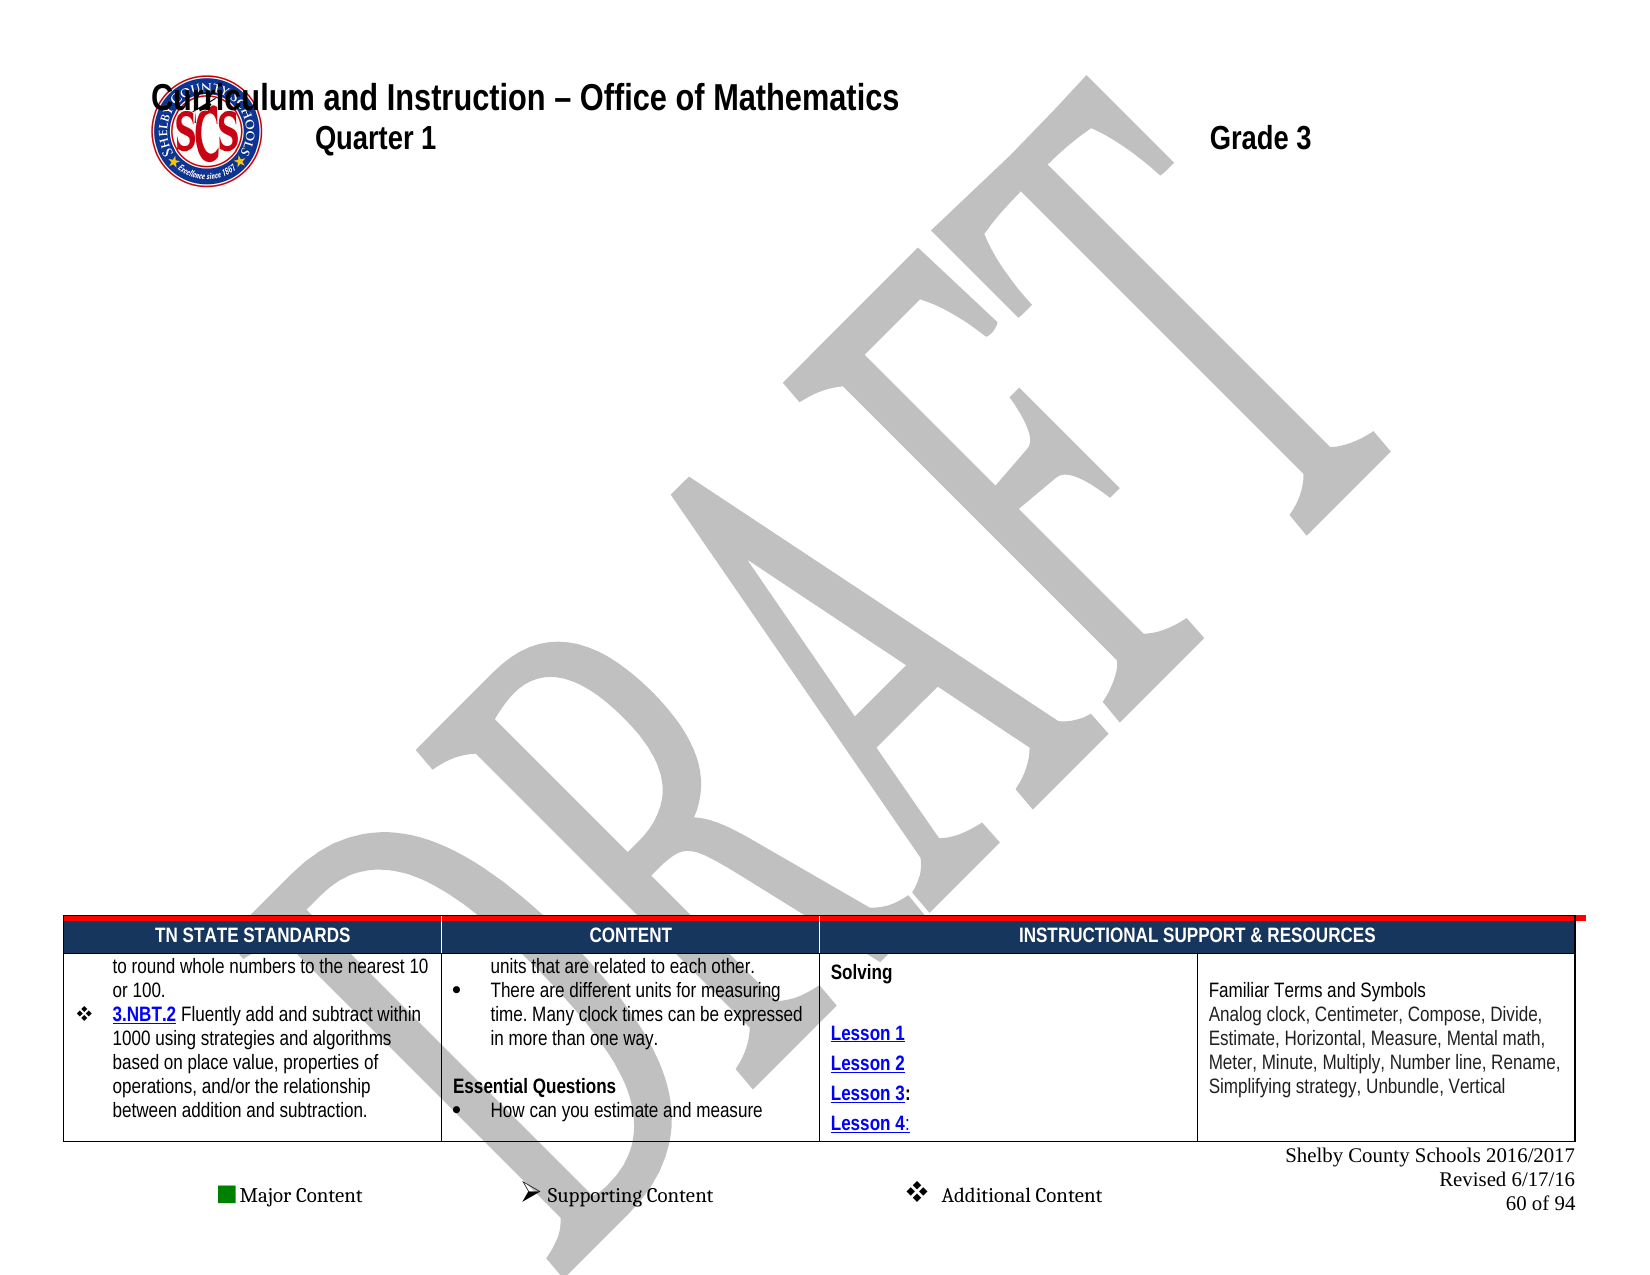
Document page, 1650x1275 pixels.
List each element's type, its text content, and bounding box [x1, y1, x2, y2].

table_header INSTRUCTIONAL SUPPORT & RESOURCES [820, 921, 1574, 953]
picture [150, 75, 263, 188]
table_cell Domain: Number Operations and Base Ten Cluster 3.OA.A: Represent and solve Problems involving multiplication and division. 3.NBT.1 Use place value understanding to round whole numbers to the nearest 10 or 100. 3.NBT.2 Fluently add and subtract within 1000 using strategies and algorithms based on place value, properties of operations, and/or the relationship between addition and subtraction. Domain: Measurement and Data Cluster: 3.MD Solve problems involving measurement and estimation of intervals of time, liquid volumes, and masses of objects. 3.MD.1 Tell and write time to the nearest minute and measure time intervals in minutes. Solve word problems involving addition and subtraction of time intervals in minutes, e.g., by representing the problem on a number line diagram. 3.MD.2 Measure and estimate liquid volumes and masses of objects using standard units of grams (g), kilograms (kg), and liters (l). Add, subtract, multiply, or divide to solve one-step word problems involving masses or volumes that are given in the same units, e.g., by using drawings (such as a beaker with a measurement scale) to represent the problem. [64, 954, 441, 1141]
table_cell engageny Module 2 Place Value and Problem Solving with Units of Measure Topic A: Time Measurement and Problem Solving Lesson 1 Lesson 2 Lesson 3: Lesson 4: Lesson 5: Videos: Identifying the start time, change of time, and end time in real-world elapsed time problems Solving elapsed time word problems to the nearest hour Solving elapsed time word problems to the nearest five minutes Solving elapsed time word problems to the nearest minute [820, 954, 1197, 1141]
table_header CONTENT [442, 921, 819, 953]
table_header TN STATE STANDARDS [64, 921, 441, 953]
table_cell Vocabulary About, Addend, Capacity, Continuous, Endpoint2, Interval, Halfway, Kilogram, Liquid volume, Liter, Milliliter, Plot, Reasonable, Round3, Second, Standard algorithm, ≈ Familiar Terms and Symbols Analog clock, Centimeter, Compose, Divide, Estimate, Horizontal, Measure, Mental math, Meter, Minute, Multiply, Number line, Rename, Simplifying strategy, Unbundle, Vertical Fluency Practice: Please see engageNY full module download for suggested fluency pacing and activities. Lesson 1- Group Counting Tell Time on the Clock Minute Counting Lesson 2- Group Counting Tell Time on the Clock Minute Counting Lesson 3- Group Counting Tell Time on the Clock Minute Counting Decompose Lesson 4- Group Counting Tell Time on the Clock Minute Counting Lesson 5- Group Counting Tell Time on the Clock Minute Counting [1198, 954, 1574, 1141]
